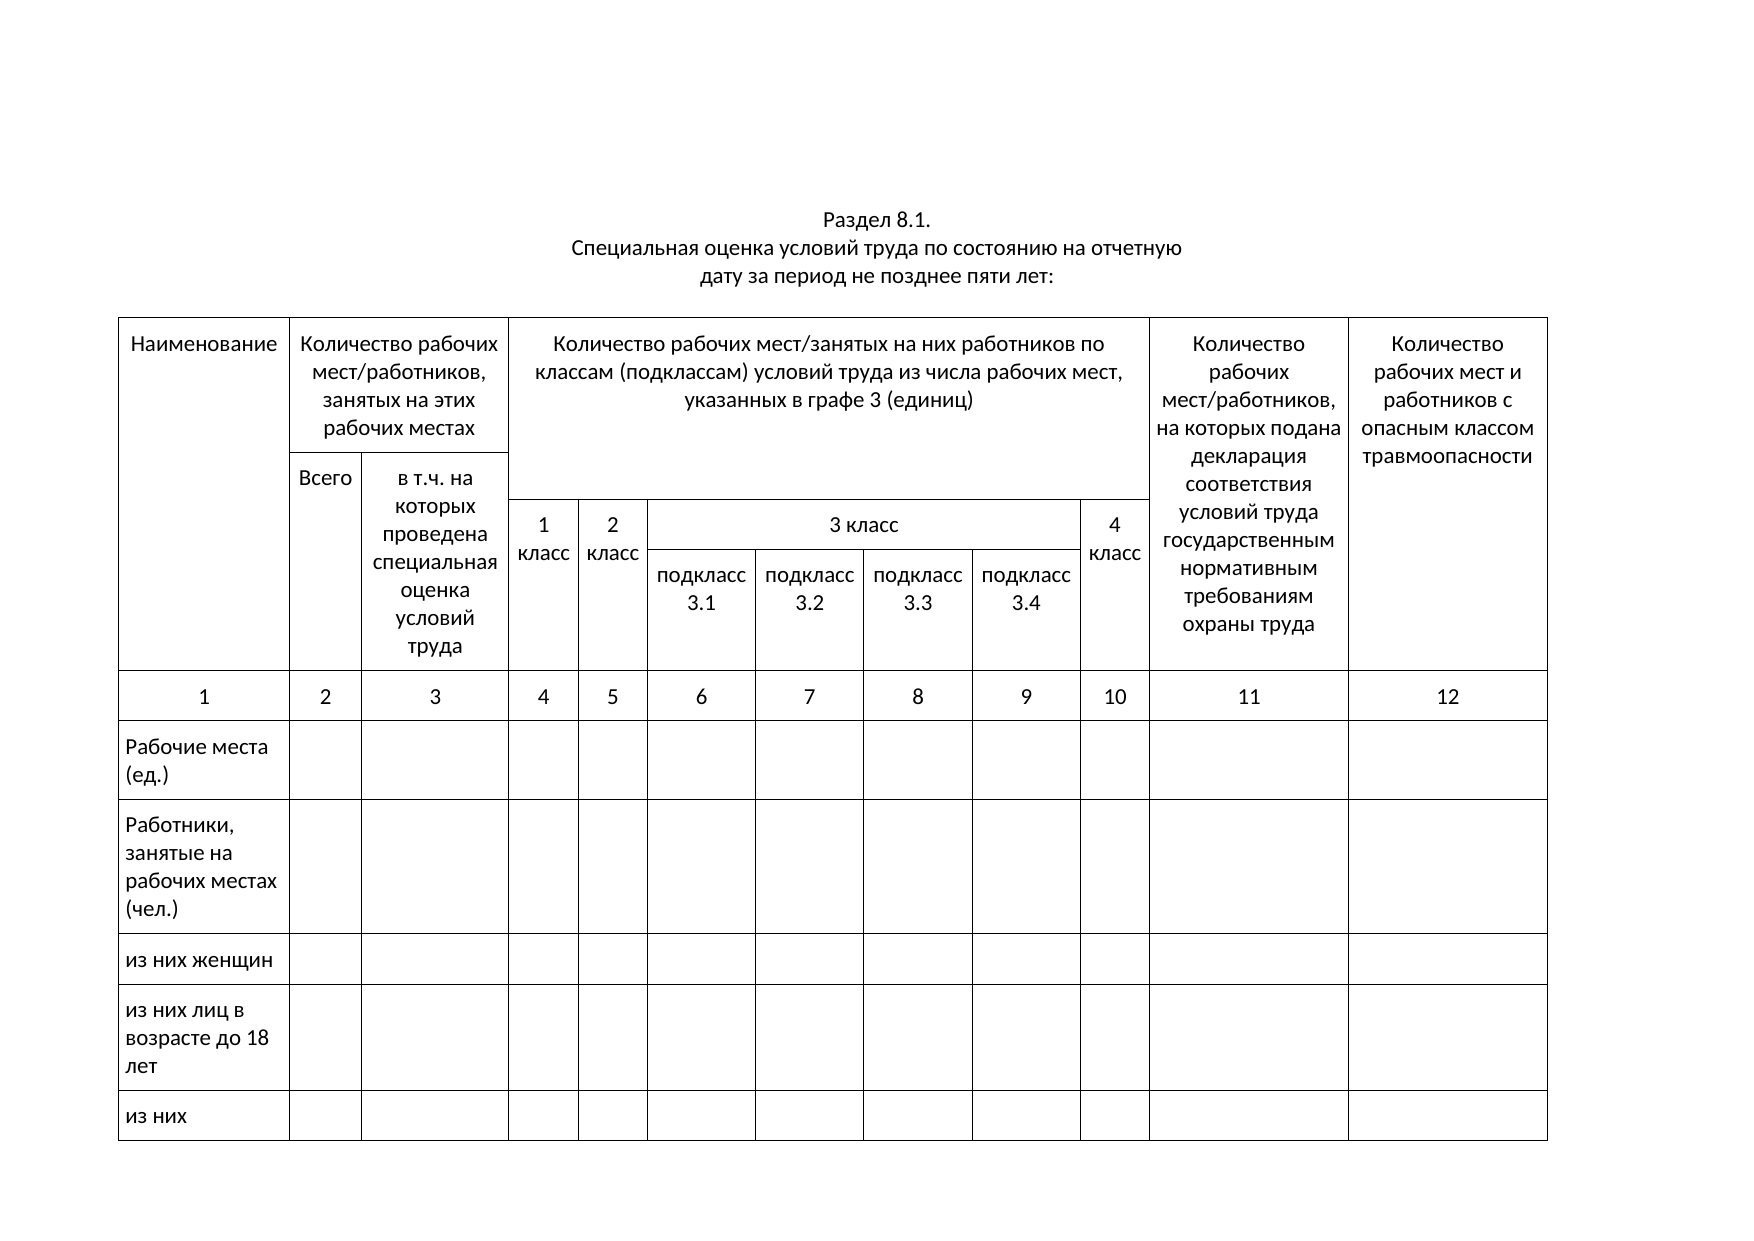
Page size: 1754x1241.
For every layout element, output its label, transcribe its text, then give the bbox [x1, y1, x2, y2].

table_cell Всего [290, 453, 361, 670]
table_cell [648, 1091, 755, 1140]
table_cell [1081, 800, 1149, 933]
table_cell [973, 800, 1080, 933]
table_cell [290, 985, 361, 1090]
table_cell [1150, 1091, 1348, 1140]
table_cell [290, 934, 361, 983]
table_cell [362, 721, 508, 799]
table_cell 2 класс [579, 500, 647, 670]
table_cell [864, 1091, 972, 1140]
table_cell [756, 721, 863, 799]
table_cell [756, 1091, 863, 1140]
table_cell [1081, 721, 1149, 799]
table_cell Работники, занятые на рабочих местах (чел.) [119, 800, 289, 933]
table_cell подкласс 3.2 [756, 550, 863, 670]
table_cell [864, 721, 972, 799]
table_cell [1081, 934, 1149, 983]
table_cell 4 класс [1081, 500, 1149, 670]
text дату за период не позднее пяти лет: [118, 261, 1636, 289]
table_header Количество рабочих мест/работников, на которых подана декларация соответствия условий труда государственным нормативным требованиям охраны труда [1150, 318, 1348, 670]
table_cell подкласс 3.3 [864, 550, 972, 670]
table_cell [362, 985, 508, 1090]
table_cell [362, 934, 508, 983]
table_cell из них женщин [119, 934, 289, 983]
table_cell [864, 800, 972, 933]
table_cell [579, 1091, 647, 1140]
text Раздел 8.1. [118, 205, 1636, 233]
table_cell [1150, 985, 1348, 1090]
table_cell [864, 985, 972, 1090]
table_cell [973, 1091, 1080, 1140]
table_cell [1349, 721, 1547, 799]
table_cell [756, 934, 863, 983]
table_cell 2 [290, 671, 361, 720]
table_cell [756, 985, 863, 1090]
table_cell подкласс 3.4 [973, 550, 1080, 670]
table_cell [1150, 934, 1348, 983]
table_cell [1081, 985, 1149, 1090]
table_cell [362, 800, 508, 933]
table_cell 4 [509, 671, 578, 720]
table_cell подкласс 3.1 [648, 550, 755, 670]
table_cell 11 [1150, 671, 1348, 720]
table_cell 8 [864, 671, 972, 720]
table_cell [362, 1091, 508, 1140]
table_cell [579, 985, 647, 1090]
table_cell [1081, 1091, 1149, 1140]
table_header Наименование [119, 318, 289, 670]
table_header Количество рабочих мест и работников с опасным классом травмоопасности [1349, 318, 1547, 670]
table_cell 1 класс [509, 500, 578, 670]
table_cell [973, 721, 1080, 799]
table_cell [1150, 721, 1348, 799]
table_cell [973, 985, 1080, 1090]
table_cell [648, 985, 755, 1090]
table_cell [973, 934, 1080, 983]
table_cell в т.ч. на которых проведена специальная оценка условий труда [362, 453, 508, 670]
table_cell [1150, 800, 1348, 933]
table_cell [509, 1091, 578, 1140]
table_cell [509, 934, 578, 983]
table_cell [648, 800, 755, 933]
text Специальная оценка условий труда по состоянию на отчетную [118, 233, 1636, 261]
table_cell [579, 800, 647, 933]
table_cell [648, 721, 755, 799]
table_cell [1349, 800, 1547, 933]
table_cell 10 [1081, 671, 1149, 720]
table_cell [290, 800, 361, 933]
table_cell 9 [973, 671, 1080, 720]
table_cell [579, 934, 647, 983]
table_cell [756, 800, 863, 933]
table_cell 3 класс [648, 500, 1080, 549]
table_cell 1 [119, 671, 289, 720]
table_cell 12 [1349, 671, 1547, 720]
table_cell [1349, 985, 1547, 1090]
table_cell [864, 934, 972, 983]
table_cell [290, 721, 361, 799]
table_cell 6 [648, 671, 755, 720]
table_cell [290, 1091, 361, 1140]
table_cell [648, 934, 755, 983]
table_cell [509, 985, 578, 1090]
table_cell 3 [362, 671, 508, 720]
table_cell 7 [756, 671, 863, 720]
table_cell [579, 721, 647, 799]
table_cell [509, 721, 578, 799]
table_cell 5 [579, 671, 647, 720]
table_cell из них инвалидов [119, 1091, 289, 1140]
table_cell из них лиц в возрасте до 18 лет [119, 985, 289, 1090]
table_cell [1349, 1091, 1547, 1140]
table_cell [1349, 934, 1547, 983]
table_cell [509, 800, 578, 933]
table_header Количество рабочих мест/занятых на них работников по классам (подклассам) условий труда из числа рабочих мест, указанных в графе 3 (единиц) [509, 318, 1149, 498]
table_cell Рабочие места (ед.) [119, 721, 289, 799]
table_header Количество рабочих мест/работников, занятых на этих рабочих местах [290, 318, 508, 452]
